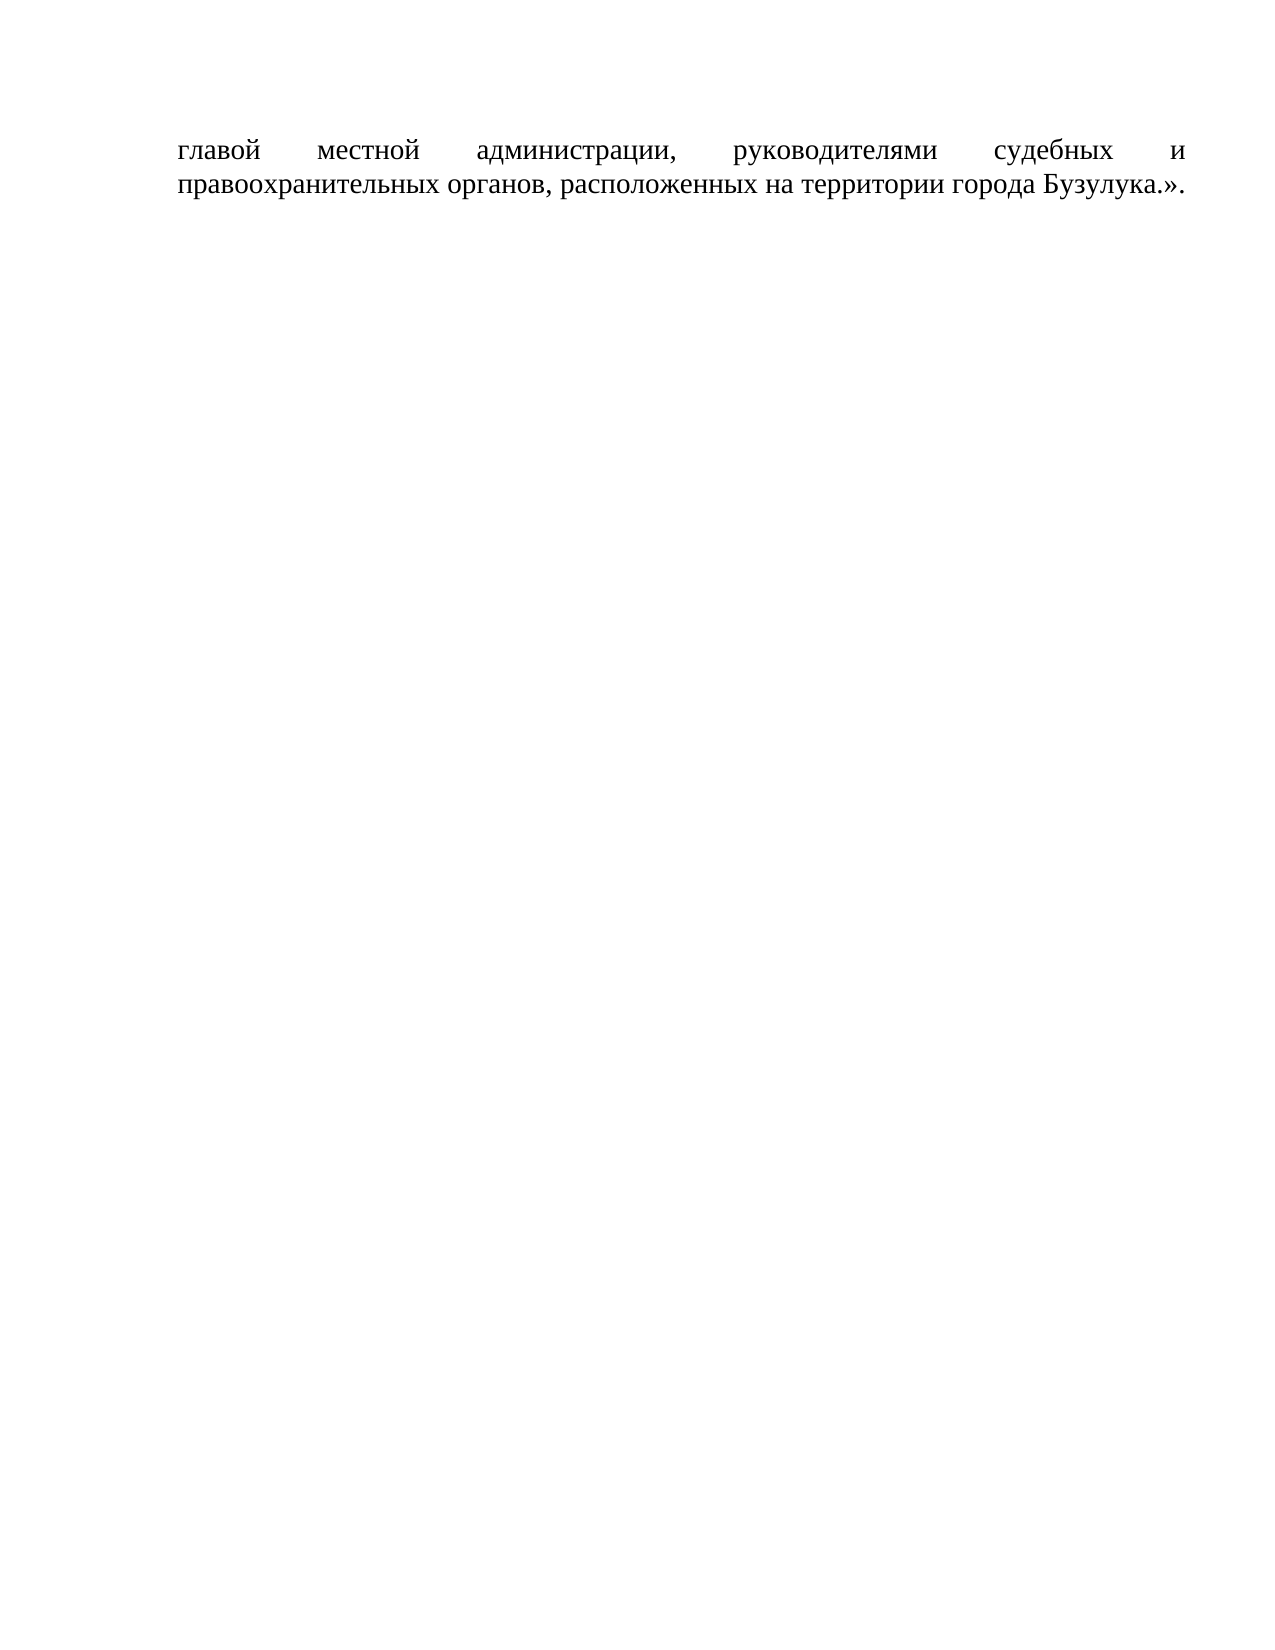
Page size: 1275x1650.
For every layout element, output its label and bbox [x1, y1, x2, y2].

text [177, 132, 1186, 199]
